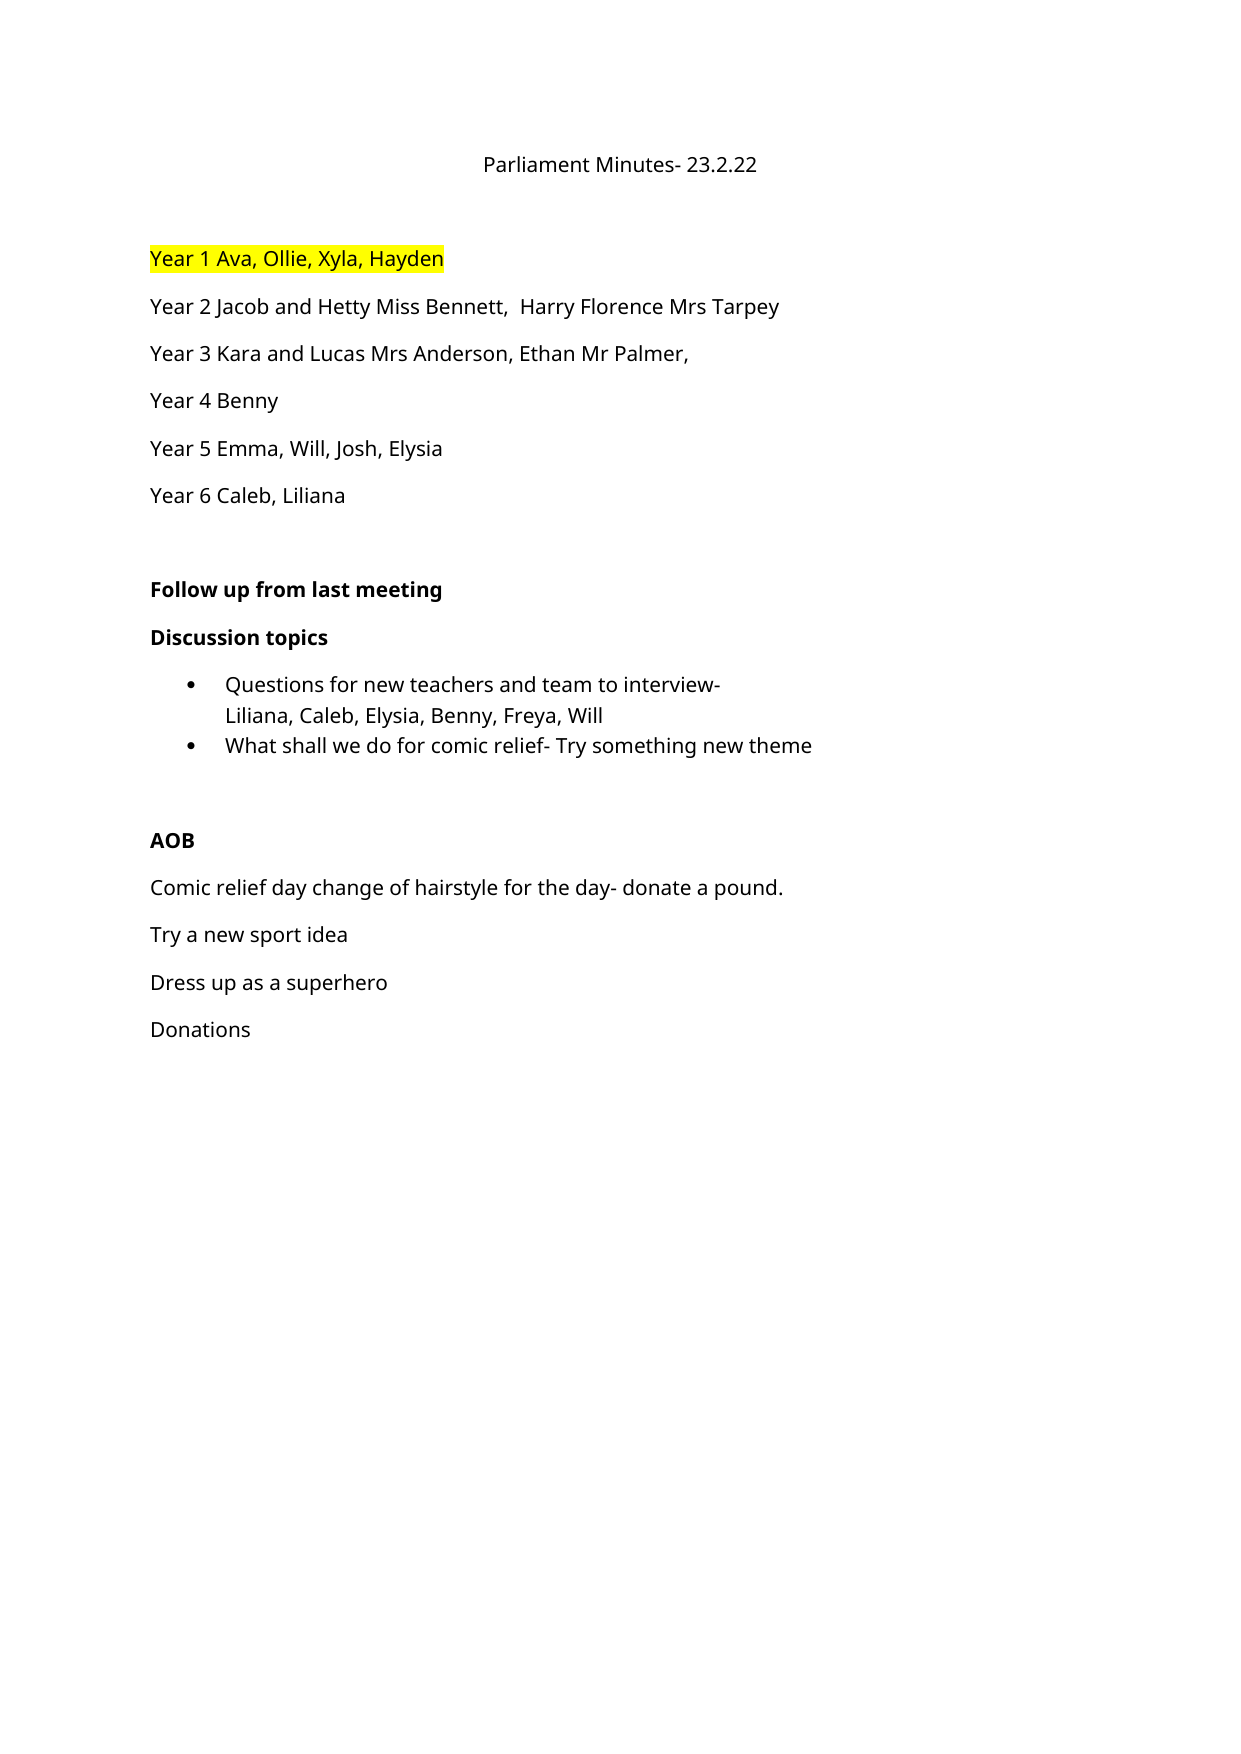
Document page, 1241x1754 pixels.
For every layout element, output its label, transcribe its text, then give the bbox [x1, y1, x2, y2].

text Year 3 Kara and Lucas Mrs Anderson, Ethan Mr Palmer, [150, 339, 1090, 368]
text Year 5 Emma, Will, Josh, Elysia [150, 434, 1090, 462]
text Year 6 Caleb, Liliana [150, 481, 1090, 509]
list Liliana, Caleb, Elysia, Benny, Freya, Will [225, 701, 1090, 729]
list What shall we do for comic relief- Try something new theme [187, 731, 1090, 760]
text Try a new sport idea [150, 921, 1090, 949]
text Year 1 Ava, Ollie, Xyla, Hayden [150, 244, 1090, 273]
text Discussion topics [150, 623, 1090, 651]
text Comic relief day change of hairstyle for the day- donate a pound. [150, 873, 1090, 902]
text Parliament Minutes- 23.2.22 [150, 150, 1090, 178]
text Dress up as a superhero [150, 968, 1090, 996]
text Follow up from last meeting [150, 576, 1090, 604]
text Year 2 Jacob and Hetty Miss Bennett, Harry Florence Mrs Tarpey [150, 292, 1090, 320]
list Questions for new teachers and team to interview- [187, 670, 1090, 699]
text Donations [150, 1015, 1090, 1044]
text Year 4 Benny [150, 386, 1090, 415]
text AOB [150, 826, 1090, 854]
